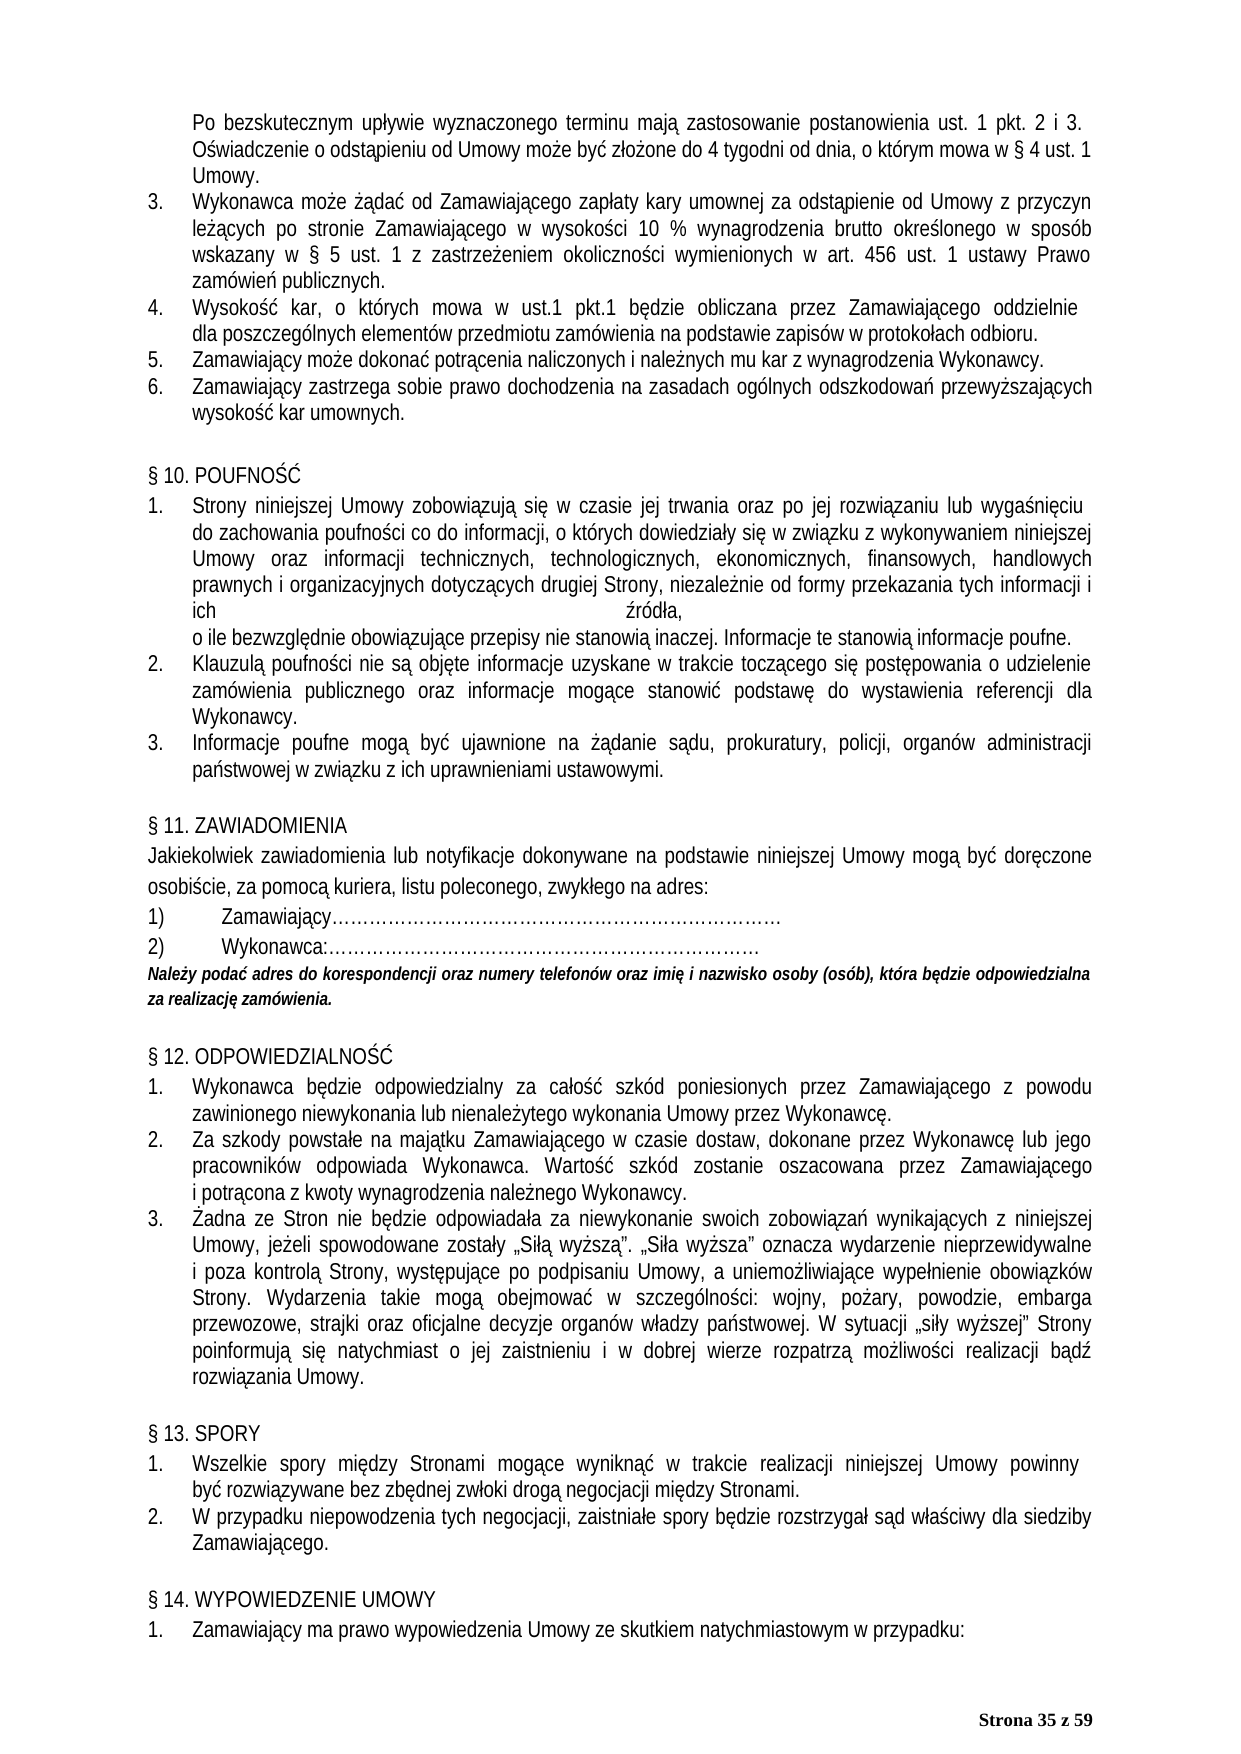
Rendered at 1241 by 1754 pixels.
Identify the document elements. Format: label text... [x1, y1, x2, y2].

text 1) Zamawiający……………………………………………………………… [148, 903, 1092, 929]
list Za szkody powstałe na majątku Zamawiającego w czasie dostaw, dokonane przez Wykonawcę lub jego pracowników odpowiada Wykonawca. Wartość szkód zostanie oszacowana przez Zamawiającego i potrącona z kwoty wynagrodzenia należnego Wykonawcy. [148, 1126, 1092, 1205]
list Informacje poufne mogą być ujawnione na żądanie sądu, prokuratury, policji, organów administracji państwowej w związku z ich uprawnieniami ustawowymi. [148, 729, 1092, 782]
list Wykonawca może żądać od Zamawiającego zapłaty kary umownej za odstąpienie od Umowy z przyczyn leżących po stronie Zamawiającego w wysokości 10 % wynagrodzenia brutto określonego w sposób wskazany w § 5 ust. 1 z zastrzeżeniem okoliczności wymienionych w art. 456 ust. 1 ustawy Prawo zamówień publicznych. [148, 188, 1092, 294]
text Jakiekolwiek zawiadomienia lub notyfikacje dokonywane na podstawie niniejszej Umowy mogą być doręczone osobiście, za pomocą kuriera, listu poleconego, zwykłego na adres: [148, 842, 1092, 899]
text § 14. WYPOWIEDZENIE UMOWY [148, 1586, 1092, 1612]
list Żadna ze Stron nie będzie odpowiadała za niewykonanie swoich zobowiązań wynikających z niniejszej Umowy, jeżeli spowodowane zostały „Siłą wyższą”. „Siła wyższa” oznacza wydarzenie nieprzewidywalne i poza kontrolą Strony, występujące po podpisaniu Umowy, a uniemożliwiające wypełnienie obowiązków Strony. Wydarzenia takie mogą obejmować w szczególności: wojny, pożary, powodzie, embarga przewozowe, strajki oraz oficjalne decyzje organów władzy państwowej. W sytuacji „siły wyższej” Strony poinformują się natychmiast o jej zaistnieniu i w dobrej wierze rozpatrzą możliwości realizacji bądź rozwiązania Umowy. [148, 1205, 1092, 1389]
text § 11. ZAWIADOMIENIA [148, 812, 1092, 838]
list Wszelkie spory między Stronami mogące wyniknąć w trakcie realizacji niniejszej Umowy powinny być rozwiązywane bez zbędnej zwłoki drogą negocjacji między Stronami. [148, 1450, 1092, 1503]
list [148, 109, 1092, 188]
list Zamawiający ma prawo wypowiedzenia Umowy ze skutkiem natychmiastowym w przypadku: [148, 1616, 1092, 1642]
list Klauzulą poufności nie są objęte informacje uzyskane w trakcie toczącego się postępowania o udzielenie zamówienia publicznego oraz informacje mogące stanowić podstawę do wystawienia referencji dla Wykonawcy. [148, 650, 1092, 729]
list Zamawiający może dokonać potrącenia naliczonych i należnych mu kar z wynagrodzenia Wykonawcy. [148, 346, 1092, 373]
list Wysokość kar, o których mowa w ust.1 pkt.1 będzie obliczana przez Zamawiającego oddzielnie dla poszczególnych elementów przedmiotu zamówienia na podstawie zapisów w protokołach odbioru. [148, 294, 1092, 346]
list Zamawiający zastrzega sobie prawo dochodzenia na zasadach ogólnych odszkodowań przewyższających wysokość kar umownych. [148, 373, 1092, 425]
text § 12. ODPOWIEDZIALNOŚĆ [148, 1043, 1092, 1069]
list Strony niniejszej Umowy zobowiązują się w czasie jej trwania oraz po jej rozwiązaniu lub wygaśnięciu do zachowania poufności co do informacji, o których dowiedziały się w związku z wykonywaniem niniejszej Umowy oraz informacji technicznych, technologicznych, ekonomicznych, finansowych, handlowych prawnych i organizacyjnych dotyczących drugiej Strony, niezależnie od formy przekazania tych informacji i ich źródła, o ile bezwzględnie obowiązujące przepisy nie stanowią inaczej. Informacje te stanowią informacje poufne. [148, 492, 1092, 650]
list Wykonawca będzie odpowiedzialny za całość szkód poniesionych przez Zamawiającego z powodu zawinionego niewykonania lub nienależytego wykonania Umowy przez Wykonawcę. [148, 1073, 1092, 1126]
text 2) Wykonawca:…………………………………………………………… [148, 933, 1092, 959]
text § 10. POUFNOŚĆ [148, 462, 1092, 488]
text Należy podać adres do korespondencji oraz numery telefonów oraz imię i nazwisko osoby (osób), która będzie odpowiedzialna za realizację zamówienia. [148, 963, 1092, 1009]
list W przypadku niepowodzenia tych negocjacji, zaistniałe spory będzie rozstrzygał sąd właściwy dla siedziby Zamawiającego. [148, 1503, 1092, 1555]
text § 13. SPORY [148, 1420, 1092, 1446]
